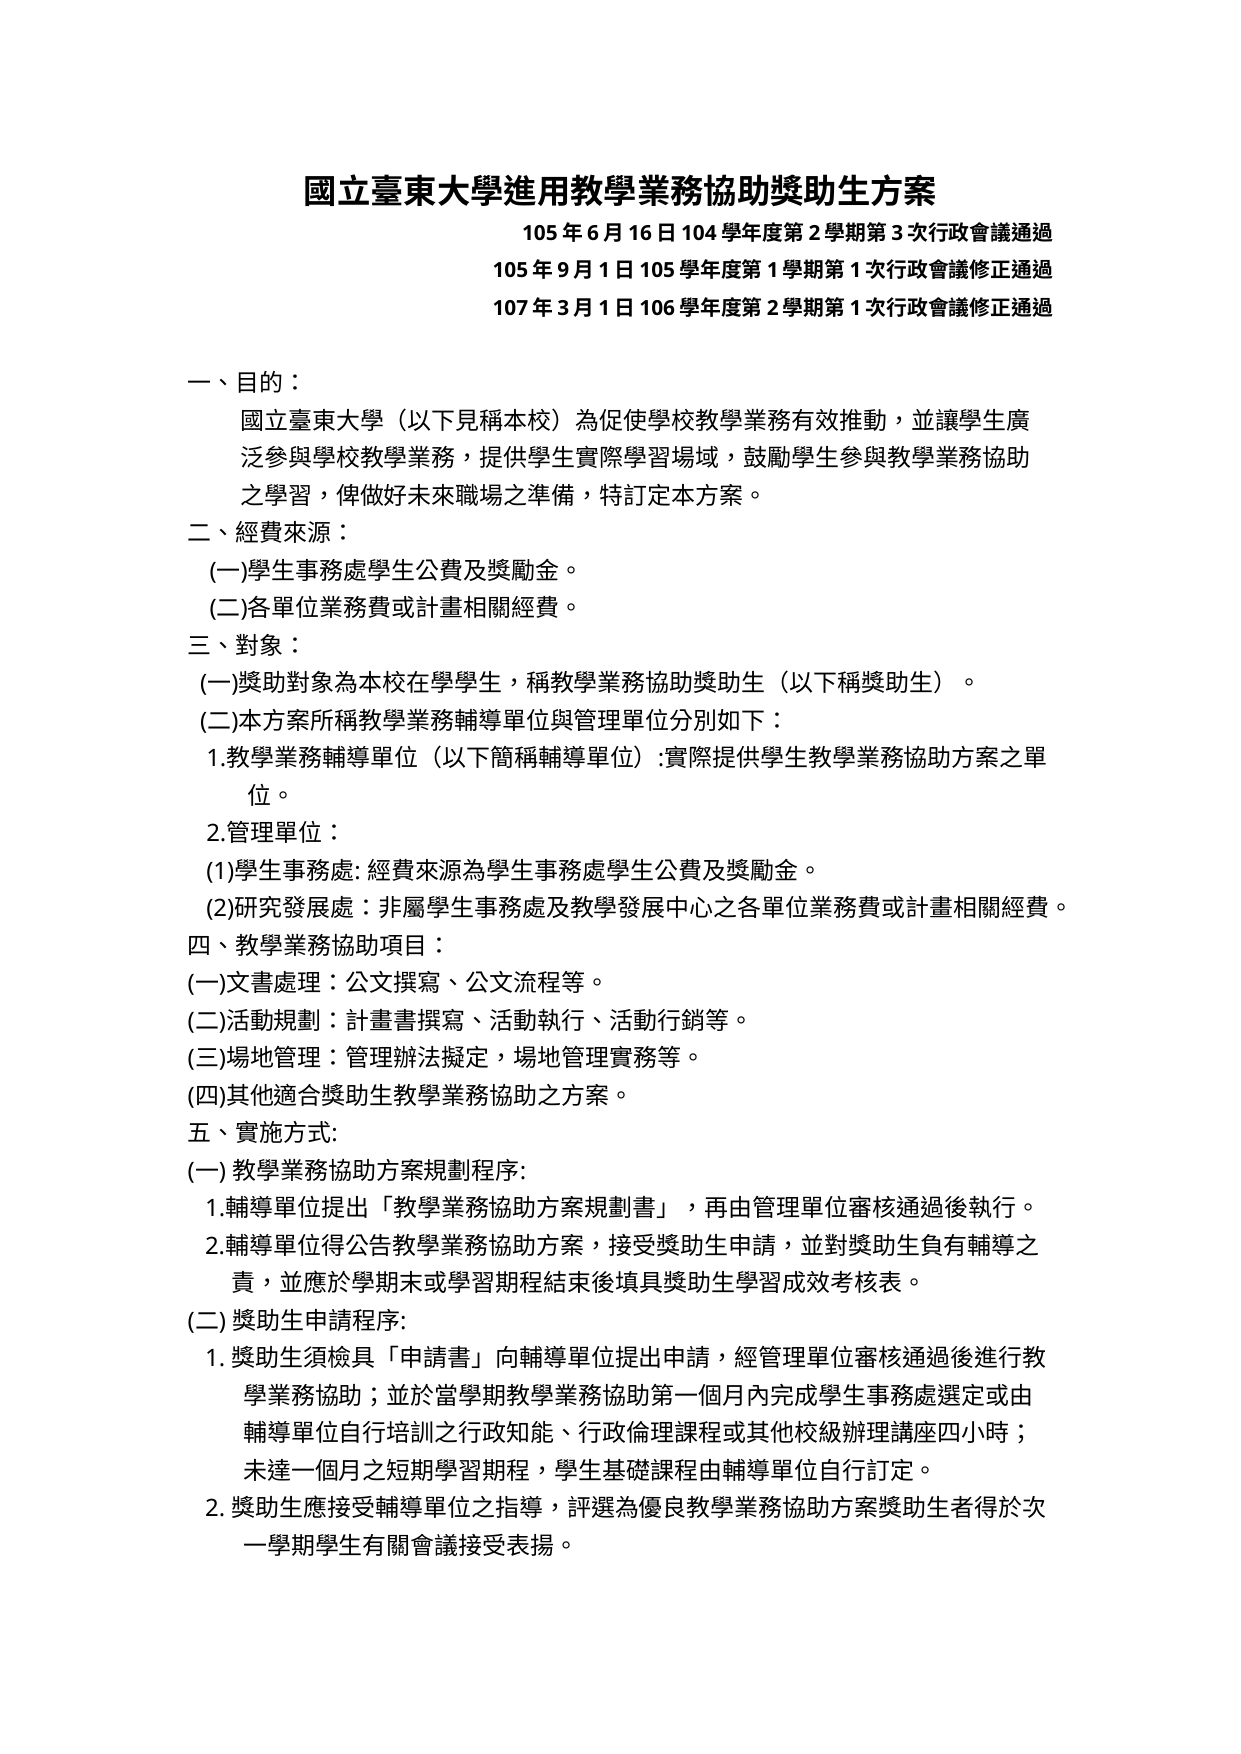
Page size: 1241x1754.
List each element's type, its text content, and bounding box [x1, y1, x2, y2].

text 四、教學業務協助項目： [187, 925, 1053, 963]
text 一、目的： [187, 363, 1053, 400]
text 2. 獎助生應接受輔導單位之指導，評選為優良教學業務協助方案獎助生者得於次一學期學生有關會議接受表揚。 [205, 1488, 1053, 1563]
text (二) 獎助生申請程序: [187, 1300, 1053, 1338]
text (二)活動規劃：計畫書撰寫、活動執行、活動行銷等。 [187, 1000, 1053, 1038]
text 二、經費來源： [187, 513, 1053, 550]
text 1.輔導單位提出「教學業務協助方案規劃書」，再由管理單位審核通過後執行。 [205, 1188, 1053, 1225]
text (一)學生事務處學生公費及獎勵金。 [209, 550, 1053, 588]
text 105年9月1日105學年度第1學期第1次行政會議修正通過 [187, 250, 1053, 288]
text (四)其他適合獎助生教學業務協助之方案。 [187, 1075, 1053, 1113]
text 2.管理單位： [187, 813, 1053, 850]
text (1)學生事務處: 經費來源為學生事務處學生公費及獎勵金。 [187, 850, 1053, 888]
text (三)場地管理：管理辦法擬定，場地管理實務等。 [187, 1038, 1053, 1075]
text 2.輔導單位得公告教學業務協助方案，接受獎助生申請，並對獎助生負有輔導之責，並應於學期末或學習期程結束後填具獎助生學習成效考核表。 [205, 1225, 1053, 1300]
text (二)各單位業務費或計畫相關經費。 [209, 588, 1053, 625]
text 國立臺東大學（以下見稱本校）為促使學校教學業務有效推動，並讓學生廣泛參與學校教學業務，提供學生實際學習場域，鼓勵學生參與教學業務協助之學習，俾做好未來職場之準備，特訂定本方案。 [240, 400, 1053, 513]
text 1. 獎助生須檢具「申請書」向輔導單位提出申請，經管理單位審核通過後進行教學業務協助；並於當學期教學業務協助第一個月內完成學生事務處選定或由輔導單位自行培訓之行政知能、行政倫理課程或其他校級辦理講座四小時；未達一個月之短期學習期程，學生基礎課程由輔導單位自行訂定。 [205, 1338, 1053, 1488]
text (2)研究發展處：非屬學生事務處及教學發展中心之各單位業務費或計畫相關經費。 [187, 888, 1053, 925]
text 1.教學業務輔導單位（以下簡稱輔導單位）:實際提供學生教學業務協助方案之單位。 [187, 738, 1053, 813]
text (二)本方案所稱教學業務輔導單位與管理單位分別如下： [187, 700, 1053, 738]
text 107年3月1日106學年度第2學期第1次行政會議修正通過 [187, 288, 1053, 325]
text (一)文書處理：公文撰寫、公文流程等。 [187, 963, 1053, 1000]
text (一)獎助對象為本校在學學生，稱教學業務協助獎助生（以下稱獎助生）。 [187, 663, 1053, 700]
text 國立臺東大學進用教學業務協助獎助生方案 [187, 164, 1053, 213]
text 105年6月16日104學年度第2學期第3次行政會議通過 [187, 213, 1053, 250]
text 五、實施方式: [187, 1113, 1053, 1150]
text (一) 教學業務協助方案規劃程序: [187, 1150, 1053, 1188]
text 三、對象： [187, 625, 1053, 663]
